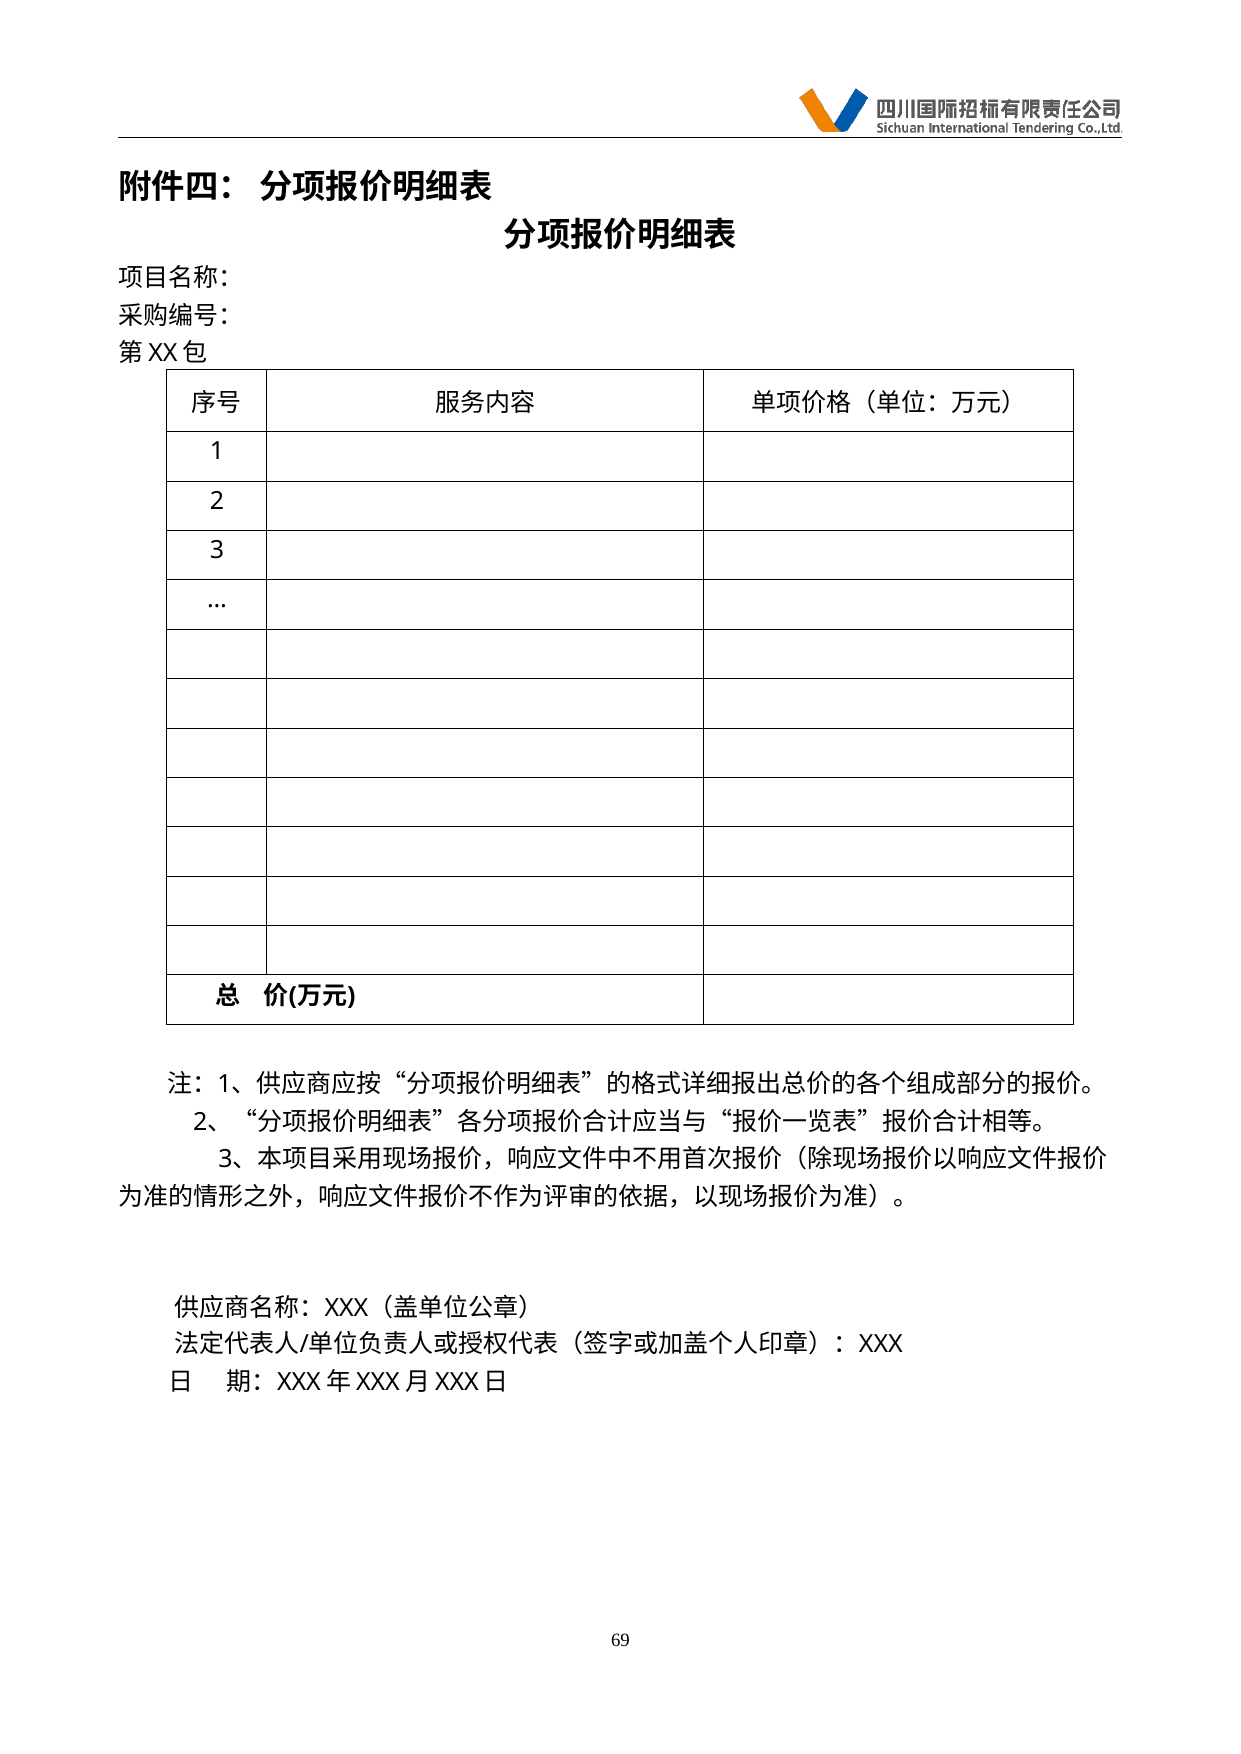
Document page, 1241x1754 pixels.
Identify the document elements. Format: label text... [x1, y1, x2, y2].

table_cell [267, 531, 703, 579]
table_cell [167, 679, 266, 727]
table_cell [267, 926, 703, 974]
table_cell [704, 630, 1073, 678]
table_cell [167, 630, 266, 678]
table_cell [704, 432, 1073, 481]
table_cell [704, 778, 1073, 826]
table_cell 3 [167, 531, 266, 579]
table_cell [704, 877, 1073, 925]
text 注：1、供应商应按“分项报价明细表”的格式详细报出总价的各个组成部分的报价。 [118, 1063, 1122, 1100]
table_cell [704, 531, 1073, 579]
text 第XX包 [118, 331, 1122, 369]
table_cell [167, 877, 266, 925]
table_cell [167, 729, 266, 777]
table_cell [267, 679, 703, 727]
table_cell [704, 679, 1073, 727]
table_cell 2 [167, 482, 266, 530]
text 3、本项目采用现场报价，响应文件中不用首次报价（除现场报价以响应文件报价为准的情形之外，响应文件报价不作为评审的依据，以现场报价为准）。 [118, 1138, 1122, 1213]
table_cell [704, 482, 1073, 530]
table_cell 总 价(万元) [167, 975, 703, 1024]
table_header 序号 [167, 370, 266, 431]
table_cell … [167, 580, 266, 629]
table_cell [267, 729, 703, 777]
text 供应商名称：XXX（盖单位公章） [118, 1288, 1122, 1324]
text 采购编号： [118, 294, 1122, 331]
table_cell [167, 778, 266, 826]
text 项目名称： [118, 256, 1122, 294]
table_cell [267, 580, 703, 629]
text 分项报价明细表 [118, 208, 1122, 256]
table_cell [704, 827, 1073, 876]
table_cell 1 [167, 432, 266, 481]
table_cell [267, 827, 703, 876]
table_cell [704, 580, 1073, 629]
table_header 服务内容 [267, 370, 703, 431]
table_cell [267, 482, 703, 530]
table_cell [267, 778, 703, 826]
table_cell [167, 926, 266, 974]
text 2、“分项报价明细表”各分项报价合计应当与“报价一览表”报价合计相等。 [118, 1100, 1122, 1138]
table_cell [267, 877, 703, 925]
table_cell [704, 975, 1073, 1024]
table_cell [267, 630, 703, 678]
text 法定代表人/单位负责人或授权代表（签字或加盖个人印章）：XXX [118, 1324, 1122, 1360]
text 附件四： 分项报价明细表 [118, 160, 1122, 208]
table_cell [704, 729, 1073, 777]
picture [799, 88, 1123, 135]
table_cell [167, 827, 266, 876]
table_cell [267, 432, 703, 481]
table_cell [704, 926, 1073, 974]
table_header 单项价格（单位：万元） [704, 370, 1073, 431]
text 日 期：XXX年XXX月XXX日 [118, 1360, 1122, 1398]
